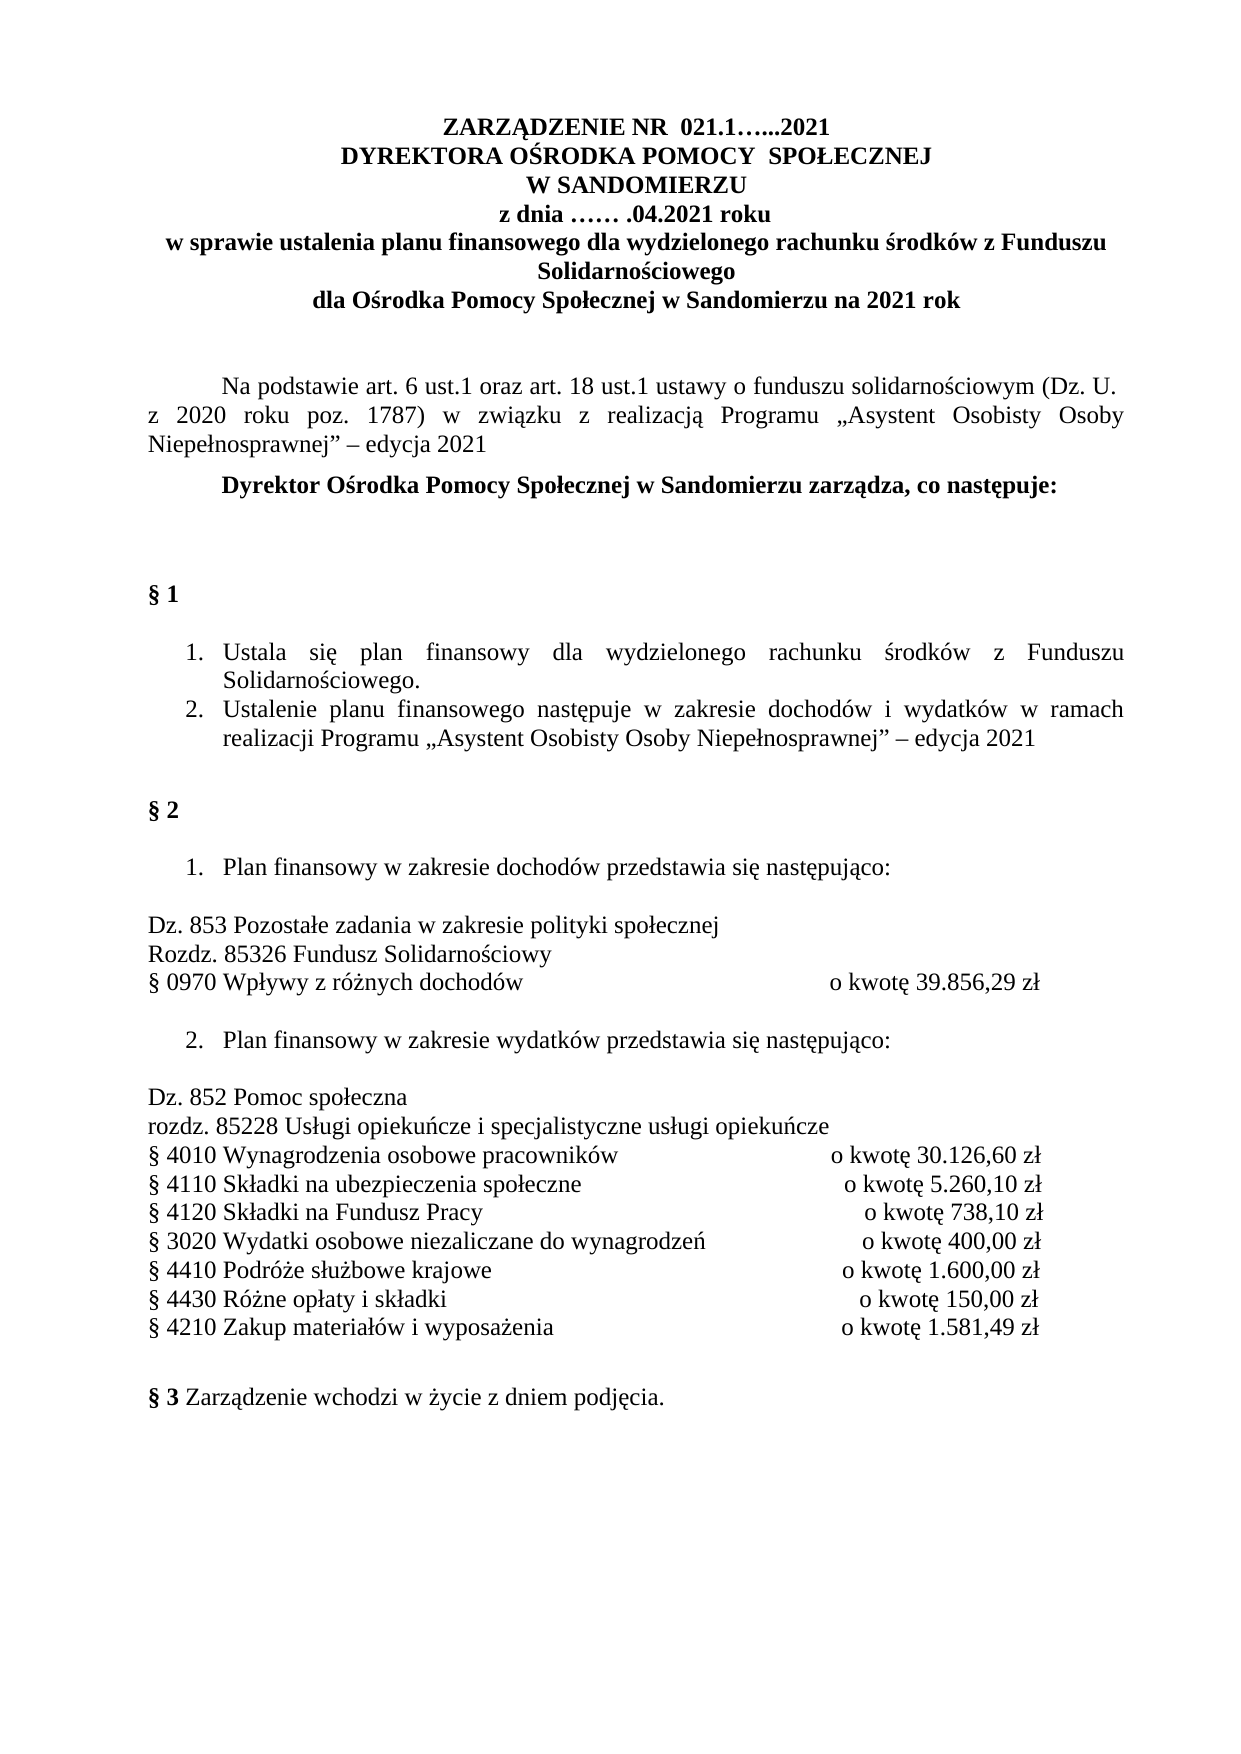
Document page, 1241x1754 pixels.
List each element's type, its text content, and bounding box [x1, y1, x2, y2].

text DYREKTORA OŚRODKA POMOCY SPOŁECZNEJ [148, 141, 1125, 170]
text dla Ośrodka Pomocy Społecznej w Sandomierzu na 2021 rok [148, 285, 1125, 314]
text Dz. 852 Pomoc społeczna [148, 1082, 1125, 1111]
text § 4410 Podróże służbowe krajowe o kwotę 1.600,00 zł [148, 1255, 1125, 1284]
text § 1 [148, 579, 1125, 608]
text § 0970 Wpływy z różnych dochodów o kwotę 39.856,29 zł [148, 967, 1125, 996]
text § 3020 Wydatki osobowe niezaliczane do wynagrodzeń o kwotę 400,00 zł [148, 1226, 1125, 1255]
text w sprawie ustalenia planu finansowego dla wydzielonego rachunku środków z Funduszu Solidarnościowego [148, 227, 1125, 285]
text rozdz. 85228 Usługi opiekuńcze i specjalistyczne usługi opiekuńcze [148, 1111, 1125, 1140]
text ZARZĄDZENIE NR 021.1…...2021 [148, 112, 1125, 141]
list Plan finansowy w zakresie dochodów przedstawia się następująco: [185, 852, 1125, 881]
text § 4120 Składki na Fundusz Pracy o kwotę 738,10 zł [148, 1197, 1125, 1226]
text Dz. 853 Pozostałe zadania w zakresie polityki społecznej [148, 910, 1125, 939]
text Rozdz. 85326 Fundusz Solidarnościowy [148, 939, 1125, 967]
text Na podstawie art. 6 ust.1 oraz art. 18 ust.1 ustawy o funduszu solidarnościowym (Dz. U. z 2020 roku poz. 1787) w związku z realizacją Programu „Asystent Osobisty Osoby Niepełnosprawnej” – edycja 2021 [148, 371, 1125, 457]
text z dnia …… .04.2021 roku [369, 199, 1125, 227]
text § 2 [148, 795, 1125, 824]
text § 4210 Zakup materiałów i wyposażenia o kwotę 1.581,49 zł [148, 1312, 1125, 1341]
list Plan finansowy w zakresie wydatków przedstawia się następująco: [185, 1025, 1125, 1054]
text § 4110 Składki na ubezpieczenia społeczne o kwotę 5.260,10 zł [148, 1169, 1125, 1197]
text § 4430 Różne opłaty i składki o kwotę 150,00 zł [148, 1284, 1125, 1312]
list Ustalenie planu finansowego następuje w zakresie dochodów i wydatków w ramach realizacji Programu „Asystent Osobisty Osoby Niepełnosprawnej” – edycja 2021 [185, 694, 1125, 752]
text Dyrektor Ośrodka Pomocy Społecznej w Sandomierzu zarządza, co następuje: [148, 470, 1125, 499]
text W SANDOMIERZU [148, 170, 1125, 199]
text § 3 Zarządzenie wchodzi w życie z dniem podjęcia. [148, 1382, 1125, 1411]
list Ustala się plan finansowy dla wydzielonego rachunku środków z Funduszu Solidarnościowego. [185, 637, 1125, 694]
text § 4010 Wynagrodzenia osobowe pracowników o kwotę 30.126,60 zł [148, 1140, 1125, 1169]
